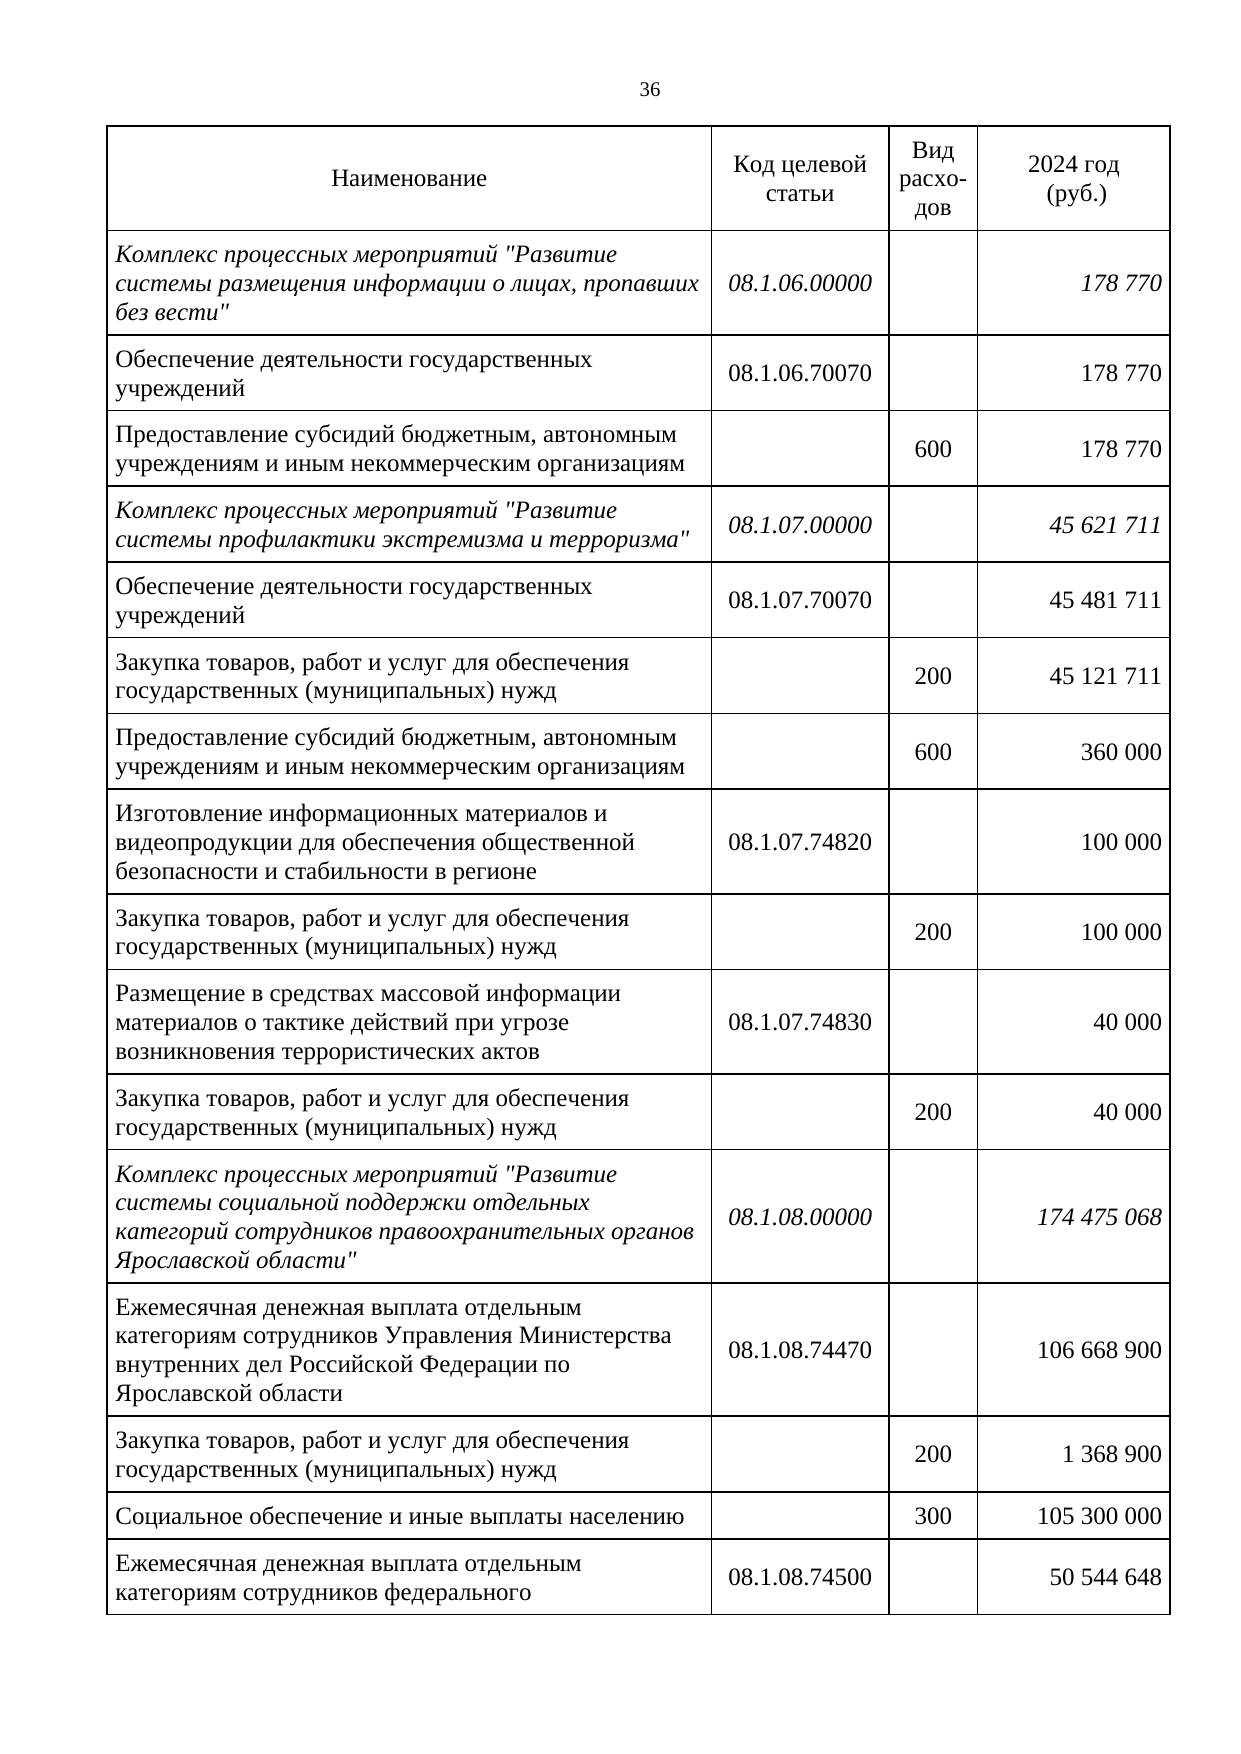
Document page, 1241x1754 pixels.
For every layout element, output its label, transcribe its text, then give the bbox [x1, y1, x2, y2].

table_cell [890, 487, 977, 561]
table_cell 40 000 [978, 1075, 1169, 1149]
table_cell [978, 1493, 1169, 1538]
table_cell 08.1.08.74470 [712, 1284, 888, 1415]
table_cell Предоставление субсидий бюджетным, автономным учреждениям и иным некоммерческим организациям [108, 411, 711, 485]
table_cell Обеспечение деятельности государственных учреждений [108, 563, 711, 637]
table_cell Комплекс процессных мероприятий "Развитие системы социальной поддержки отдельных категорий сотрудников правоохранительных органов Ярославской области" [108, 1150, 711, 1282]
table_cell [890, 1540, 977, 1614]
table_cell 45 121 711 [978, 638, 1169, 713]
table_cell [890, 336, 977, 410]
table_header [712, 127, 888, 229]
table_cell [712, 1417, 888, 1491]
table_cell 08.1.07.00000 [712, 487, 888, 561]
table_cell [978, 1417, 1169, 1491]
table_cell 08.1.06.70070 [712, 336, 888, 410]
table_header [108, 127, 711, 229]
table_cell Закупка товаров, работ и услуг для обеспечения государственных (муниципальных) нужд [108, 1417, 711, 1491]
table_cell [712, 638, 888, 713]
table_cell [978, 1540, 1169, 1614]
table_header [978, 127, 1169, 229]
table_cell 45 621 711 [978, 487, 1169, 561]
table_cell 174 475 068 [978, 1150, 1169, 1282]
table_cell 40 000 [978, 970, 1169, 1073]
table_cell Изготовление информационных материалов и видеопродукции для обеспечения общественной безопасности и стабильности в регионе [108, 790, 711, 893]
table_cell 45 481 711 [978, 563, 1169, 637]
table_cell Комплекс процессных мероприятий "Развитие системы размещения информации о лицах, пропавших без вести" [108, 231, 711, 334]
table_cell 200 [890, 638, 977, 713]
table_header [890, 127, 977, 229]
table_cell 600 [890, 411, 977, 485]
table_cell Размещение в средствах массовой информации материалов о тактике действий при угрозе возникновения террористических актов [108, 970, 711, 1073]
table_cell 08.1.07.74830 [712, 970, 888, 1073]
table_cell [890, 563, 977, 637]
table_cell 200 [890, 1075, 977, 1149]
table_cell 100 000 [978, 895, 1169, 968]
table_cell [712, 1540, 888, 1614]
table_cell [712, 895, 888, 968]
table_cell Предоставление субсидий бюджетным, автономным учреждениям и иным некоммерческим организациям [108, 714, 711, 788]
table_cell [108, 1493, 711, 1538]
table_cell 08.1.08.00000 [712, 1150, 888, 1282]
table_cell Обеспечение деятельности государственных учреждений [108, 336, 711, 410]
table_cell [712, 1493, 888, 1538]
table_cell 178 770 [978, 231, 1169, 334]
table_cell Закупка товаров, работ и услуг для обеспечения государственных (муниципальных) нужд [108, 638, 711, 713]
table_cell Закупка товаров, работ и услуг для обеспечения государственных (муниципальных) нужд [108, 895, 711, 968]
table_cell Комплекс процессных мероприятий "Развитие системы профилактики экстремизма и терроризма" [108, 487, 711, 561]
table_cell [712, 714, 888, 788]
table_cell 100 000 [978, 790, 1169, 893]
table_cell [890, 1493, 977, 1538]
table_cell Закупка товаров, работ и услуг для обеспечения государственных (муниципальных) нужд [108, 1075, 711, 1149]
table_cell 08.1.07.74820 [712, 790, 888, 893]
table_cell [890, 790, 977, 893]
table_cell 600 [890, 714, 977, 788]
table_cell 360 000 [978, 714, 1169, 788]
table_cell 200 [890, 895, 977, 968]
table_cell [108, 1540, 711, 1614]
table_cell 08.1.06.00000 [712, 231, 888, 334]
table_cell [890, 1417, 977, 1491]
table_cell [712, 411, 888, 485]
table_cell 08.1.07.70070 [712, 563, 888, 637]
table_cell [890, 1150, 977, 1282]
table_cell 106 668 900 [978, 1284, 1169, 1415]
table_cell 178 770 [978, 411, 1169, 485]
table_cell [890, 231, 977, 334]
table_cell Ежемесячная денежная выплата отдельным категориям сотрудников Управления Министерства внутренних дел Российской Федерации по Ярославской области [108, 1284, 711, 1415]
table_cell 178 770 [978, 336, 1169, 410]
table_cell [712, 1075, 888, 1149]
table_cell [890, 970, 977, 1073]
table_cell [890, 1284, 977, 1415]
